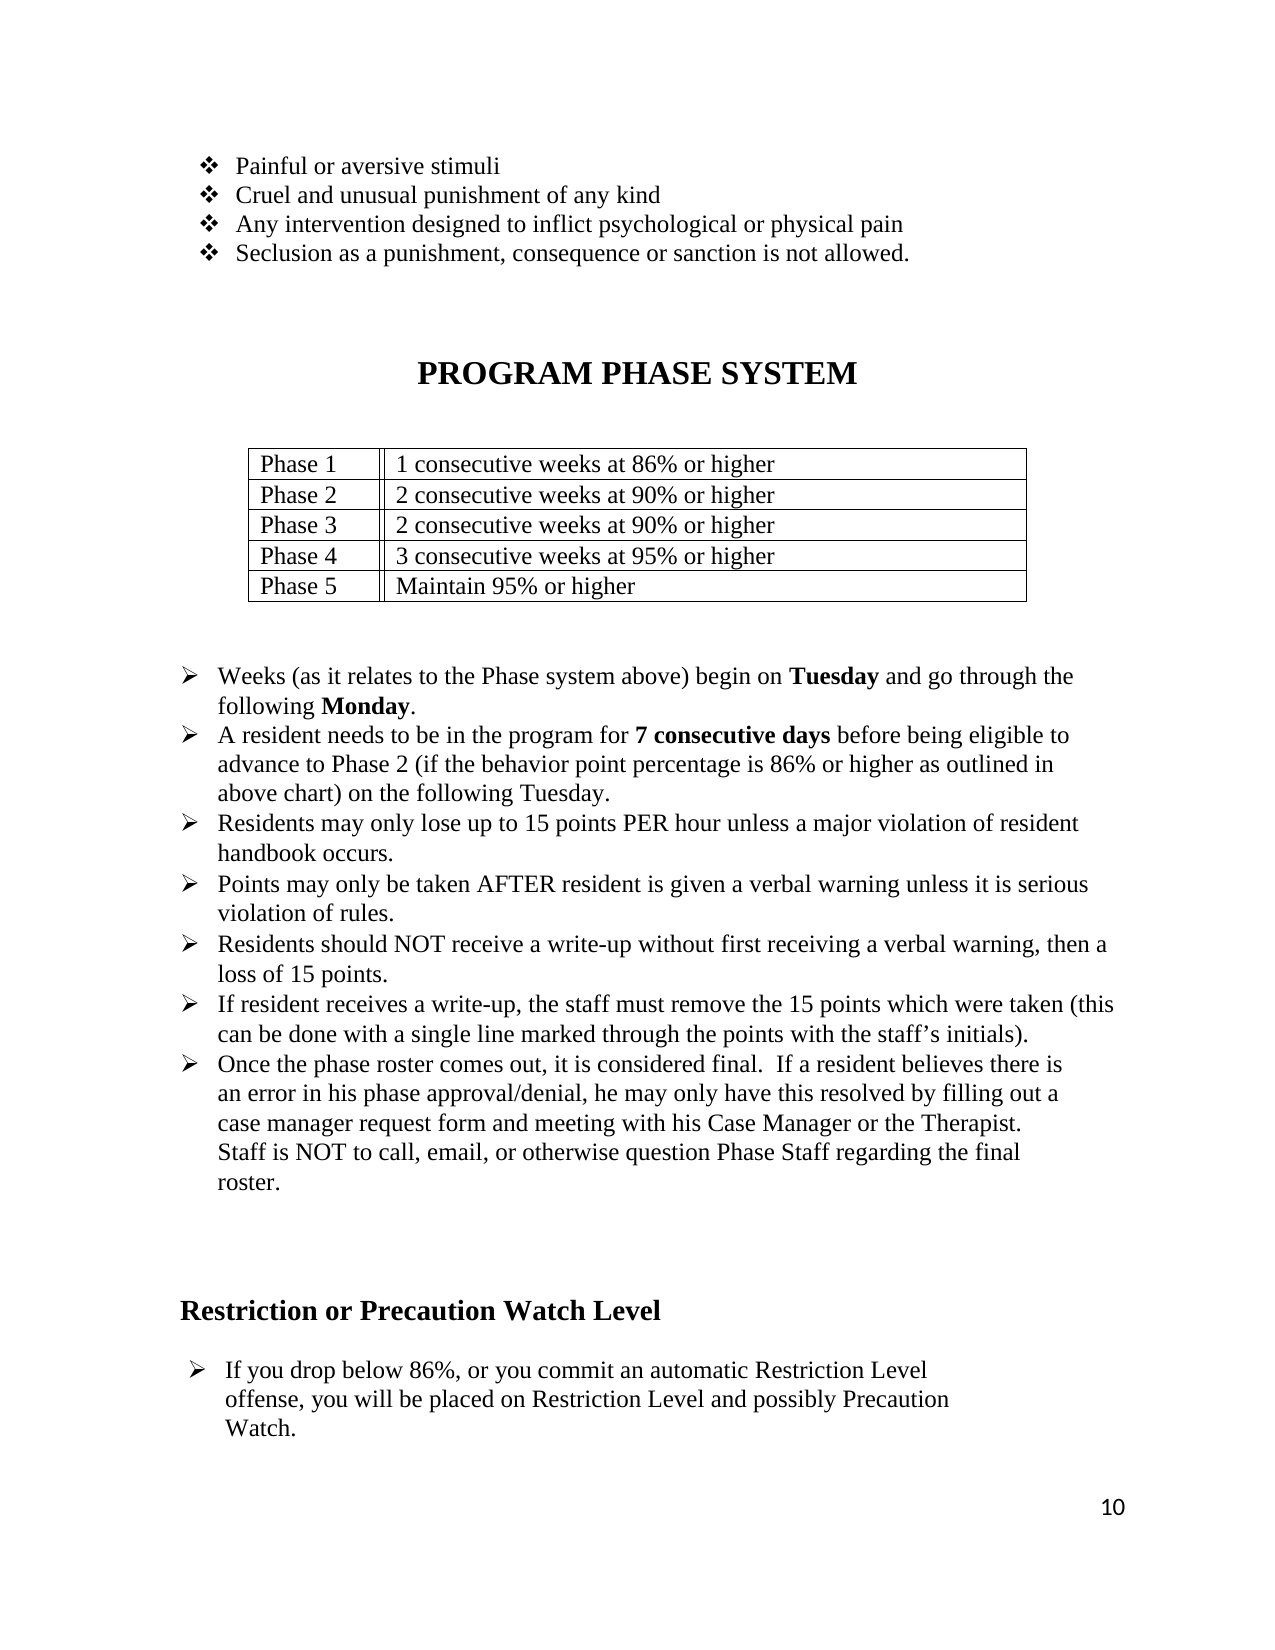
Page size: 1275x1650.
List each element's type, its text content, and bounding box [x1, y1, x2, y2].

table_cell Phase 5 [249, 571, 379, 601]
table_cell [380, 480, 384, 509]
table_cell [380, 541, 384, 570]
list Weeks (as it relates to the Phase system above) begin on Tuesday and go through the following Monday. [180, 661, 1094, 720]
table_cell Phase 2 [249, 480, 379, 509]
list Painful or aversive stimuli [198, 150, 1125, 181]
table_header [380, 449, 384, 479]
table_cell Maintain 95% or higher [385, 571, 1026, 601]
table_cell 2 consecutive weeks at 90% or higher [385, 510, 1026, 540]
list Any intervention designed to inflict psychological or physical pain [198, 209, 1125, 238]
list Seclusion as a punishment, consequence or sanction is not allowed. [198, 238, 1125, 267]
list If resident receives a write-up, the staff must remove the 15 points which were taken (this can be done with a single line marked through the points with the staff’s initials). [180, 989, 1125, 1048]
table_cell [380, 571, 384, 601]
text Restriction or Precaution Watch Level [150, 1293, 1125, 1326]
table_header 1 consecutive weeks at 86% or higher [385, 449, 1026, 479]
list Residents may only lose up to 15 points PER hour unless a major violation of resident handbook occurs. [180, 808, 1125, 867]
list Cruel and unusual punishment of any kind [198, 181, 1125, 209]
list A resident needs to be in the program for 7 consecutive days before being eligible to advance to Phase 2 (if the behavior point percentage is 86% or higher as outlined in above chart) on the following Tuesday. [180, 721, 1100, 807]
table_cell [380, 510, 384, 540]
table_cell Phase 3 [249, 510, 379, 540]
table_header Phase 1 [249, 449, 379, 479]
list If you drop below 86%, or you commit an automatic Restriction Level offense, you will be placed on Restriction Level and possibly Precaution Watch. [187, 1355, 975, 1442]
text PROGRAM PHASE SYSTEM [150, 353, 1125, 391]
table_cell Phase 4 [249, 541, 379, 570]
table_cell 3 consecutive weeks at 95% or higher [385, 541, 1026, 570]
list Once the phase roster comes out, it is considered final. If a resident believes there is an error in his phase approval/denial, he may only have this resolved by filling out a case manager request form and meeting with his Case Manager or the Therapist. Staff is NOT to call, email, or otherwise question Phase Staff regarding the final roster. [180, 1049, 1068, 1196]
table_cell 2 consecutive weeks at 90% or higher [385, 480, 1026, 509]
list Points may only be taken AFTER resident is given a verbal warning unless it is serious violation of rules. [180, 869, 1125, 927]
list Residents should NOT receive a write-up without first receiving a verbal warning, then a loss of 15 points. [180, 929, 1125, 987]
